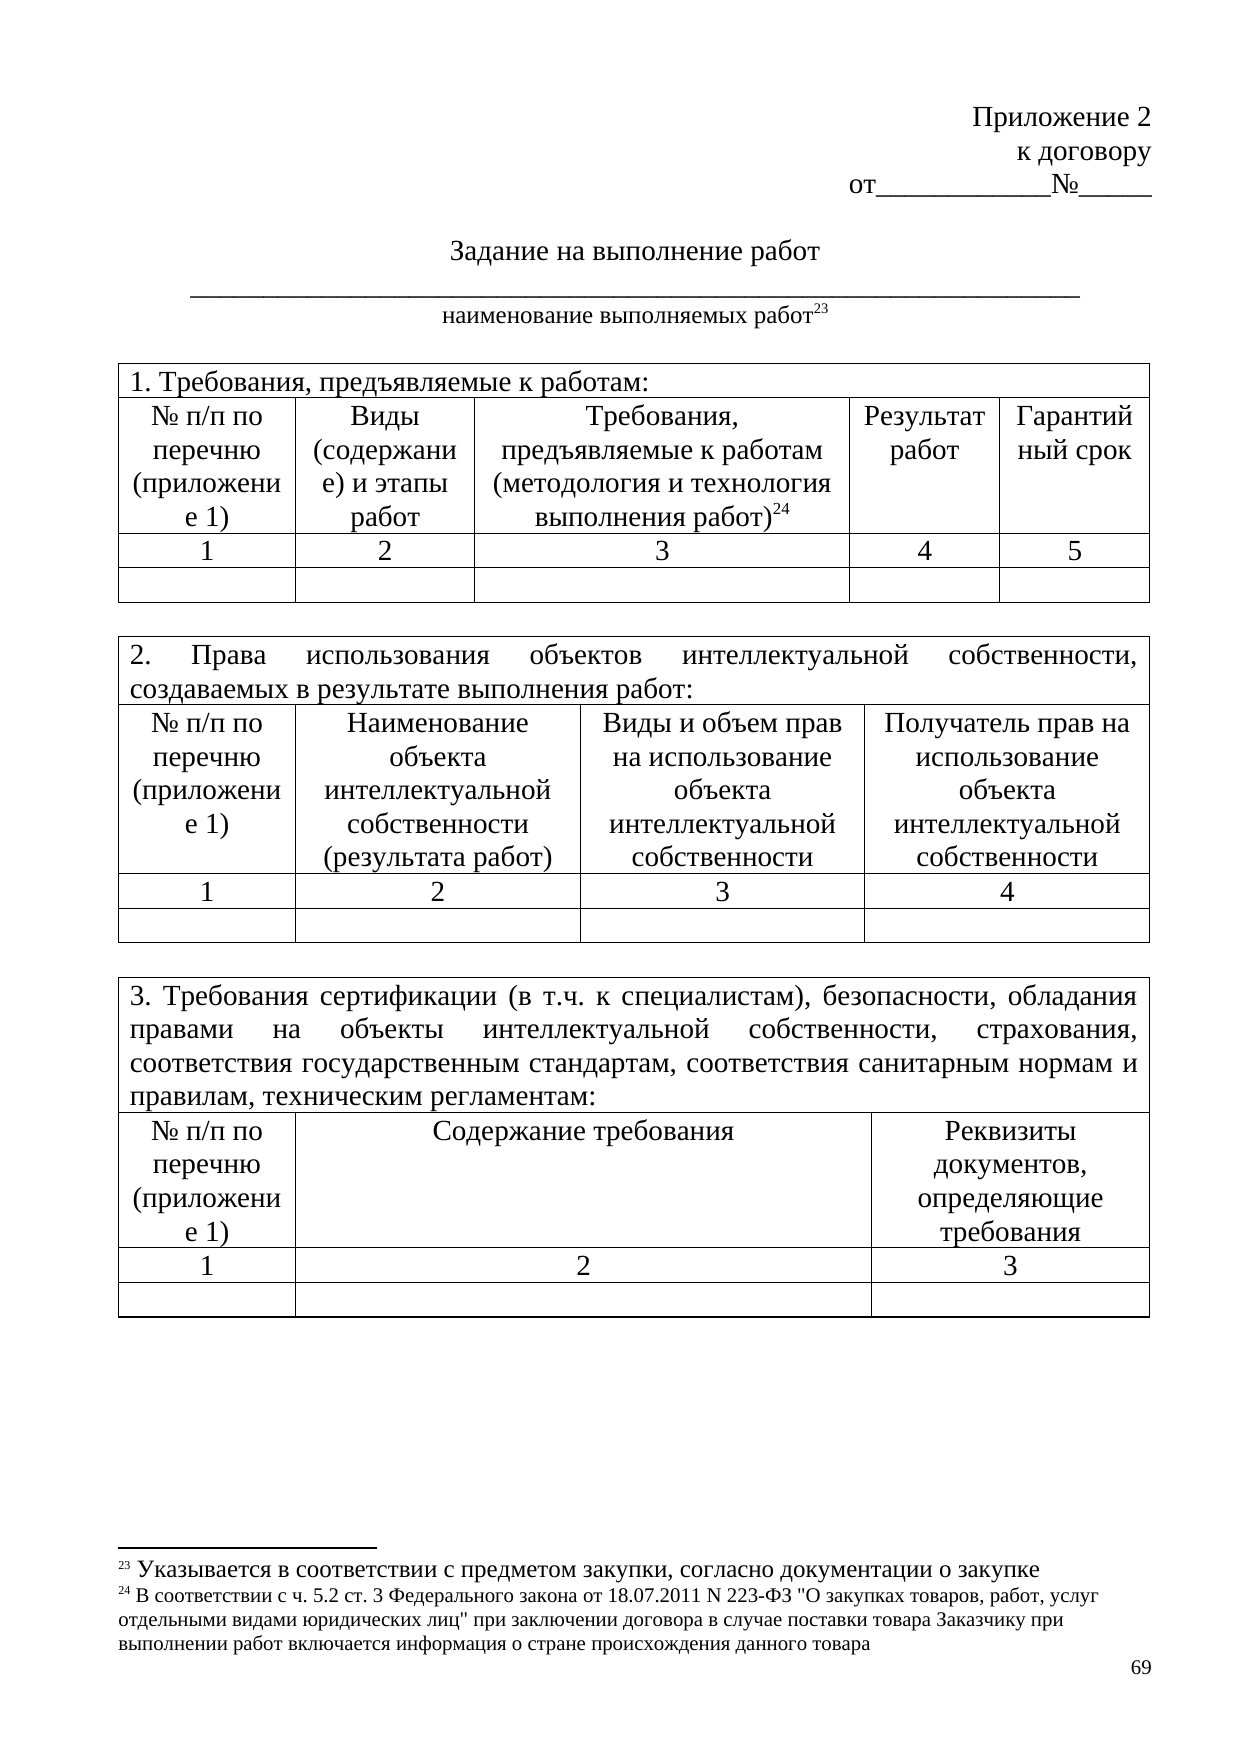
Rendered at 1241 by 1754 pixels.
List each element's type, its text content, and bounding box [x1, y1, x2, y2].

table_cell [475, 568, 849, 602]
table_cell 2 [296, 534, 474, 567]
table_cell 4 [850, 534, 999, 567]
table_cell № п/п по перечню (приложение 1) [119, 1113, 295, 1247]
table_cell № п/п по перечню (приложение 1) [119, 398, 295, 532]
table_cell 3 [475, 534, 849, 567]
table_cell 1 [119, 534, 295, 567]
table_cell 2 [296, 874, 580, 908]
table_cell Виды (содержание) и этапы работ [296, 398, 474, 532]
table_cell 3 [872, 1248, 1149, 1282]
table_cell 5 [1000, 534, 1149, 567]
table_cell № п/п по перечню (приложение 1) [119, 705, 295, 873]
table_cell Требования, предъявляемые к работам (методология и технология выполнения работ) [475, 398, 849, 532]
table_cell 3 [581, 874, 864, 908]
table_cell Содержание требования [296, 1113, 871, 1247]
table_cell [865, 909, 1149, 942]
table_cell [850, 568, 999, 602]
table_cell Результат работ [850, 398, 999, 532]
table_cell [872, 1283, 1149, 1316]
table_header 2. Права использования объектов интеллектуальной собственности, создаваемых в результате выполнения работ: [119, 637, 1149, 704]
table_cell 4 [865, 874, 1149, 908]
table_cell Реквизиты документов, определяющие требования [872, 1113, 1149, 1247]
table_cell [119, 909, 295, 942]
table_cell Гарантийный срок [1000, 398, 1149, 532]
table_cell 1 [119, 874, 295, 908]
table_cell Виды и объем прав на использование объекта интеллектуальной собственности [581, 705, 864, 873]
table_cell Получатель прав на использование объекта интеллектуальной собственности [865, 705, 1149, 873]
table_cell [296, 568, 474, 602]
table_cell Наименование объекта интеллектуальной собственности (результата работ) [296, 705, 580, 873]
table_cell [296, 1283, 871, 1316]
text _____________________________________________________________ наименование выполняемых работ [118, 267, 1152, 329]
table_cell [1000, 568, 1149, 602]
table_header 3. Требования сертификации (в т.ч. к специалистам), безопасности, обладания правами на объекты интеллектуальной собственности, страхования, соответствия государственным стандартам, соответствия санитарным нормам и правилам, техническим регламентам: [119, 978, 1149, 1112]
table_cell [119, 568, 295, 602]
table_header 1. Требования, предъявляемые к работам: [119, 364, 1149, 397]
table_cell [296, 909, 580, 942]
table_cell [119, 1283, 295, 1316]
text к договору от____________№_____ [413, 133, 1152, 200]
table_cell 2 [296, 1248, 871, 1282]
table_cell [581, 909, 864, 942]
table_cell 1 [119, 1248, 295, 1282]
text Приложение 2 [413, 99, 1152, 133]
text Задание на выполнение работ [118, 233, 1152, 267]
